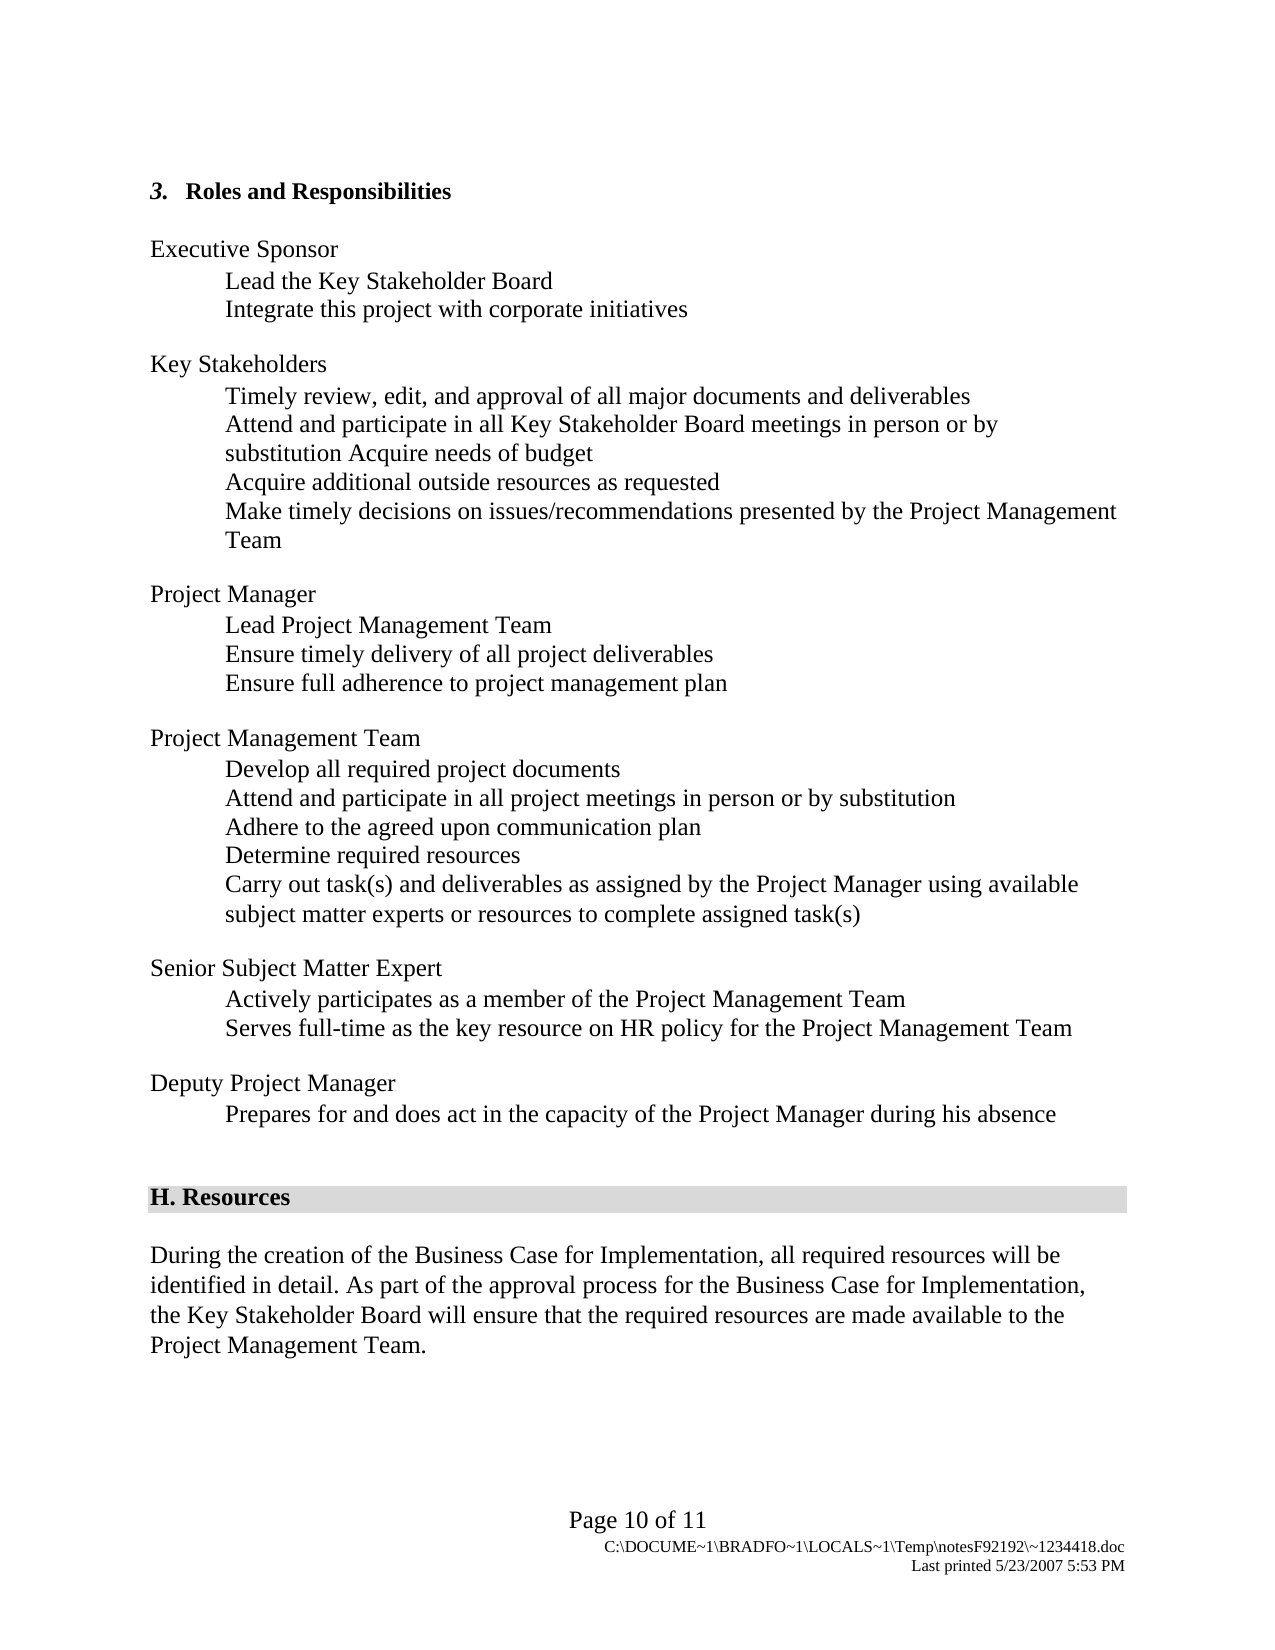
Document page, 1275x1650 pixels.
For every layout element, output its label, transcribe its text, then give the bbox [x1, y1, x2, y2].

text C:\DOCUME~1\BRADFO~1\LOCALS~1\Temp\notesF92192\~1234418.doc [604, 1537, 1125, 1556]
text Attend and participate in all Key Stakeholder Board meetings in person or by substitution Acquire needs of budget [225, 409, 1121, 467]
text Senior Subject Matter Expert [150, 953, 1125, 981]
text Carry out task(s) and deliverables as assigned by the Project Manager using available subject matter experts or resources to complete assigned task(s) [225, 869, 1125, 928]
text 3. Roles and Responsibilities [150, 176, 1125, 205]
text Develop all required project documents [225, 754, 1125, 783]
text Last printed 5/23/2007 5:53 PM [150, 1556, 1125, 1575]
text Lead Project Management Team [225, 611, 1125, 639]
text Serves full-time as the key resource on HR policy for the Project Management Team [225, 1013, 1125, 1042]
text Lead the Key Stakeholder Board [225, 266, 1125, 294]
text Page 10 of 11 [569, 1506, 1125, 1534]
text Timely review, edit, and approval of all major documents and deliverables [225, 381, 1125, 409]
text Project Manager [150, 579, 1125, 608]
text Key Stakeholders [150, 349, 1125, 378]
text Actively participates as a member of the Project Management Team [225, 984, 1125, 1013]
text Attend and participate in all project meetings in person or by substitution Adhere to the agreed upon communication plan [225, 783, 956, 841]
text H. Resources [150, 1182, 1125, 1211]
text Executive Sponsor [150, 234, 1125, 263]
text Prepares for and does act in the capacity of the Project Manager during his absence [225, 1099, 1125, 1128]
text Ensure full adherence to project management plan [225, 668, 1125, 697]
text Make timely decisions on issues/recommendations presented by the Project Management Team [225, 496, 1125, 554]
text During the creation of the Business Case for Implementation, all required resources will be identified in detail. As part of the approval process for the Business Case for Implementation, the Key Stakeholder Board will ensure that the required resources are made available to the Project Management Team. [150, 1240, 1092, 1359]
text Deputy Project Manager [150, 1068, 1125, 1096]
text Integrate this project with corporate initiatives [225, 294, 1125, 323]
text Project Management Team [150, 723, 1125, 752]
text Determine required resources [225, 841, 1125, 869]
text Ensure timely delivery of all project deliverables [225, 639, 1125, 668]
text Acquire additional outside resources as requested [225, 467, 1125, 496]
